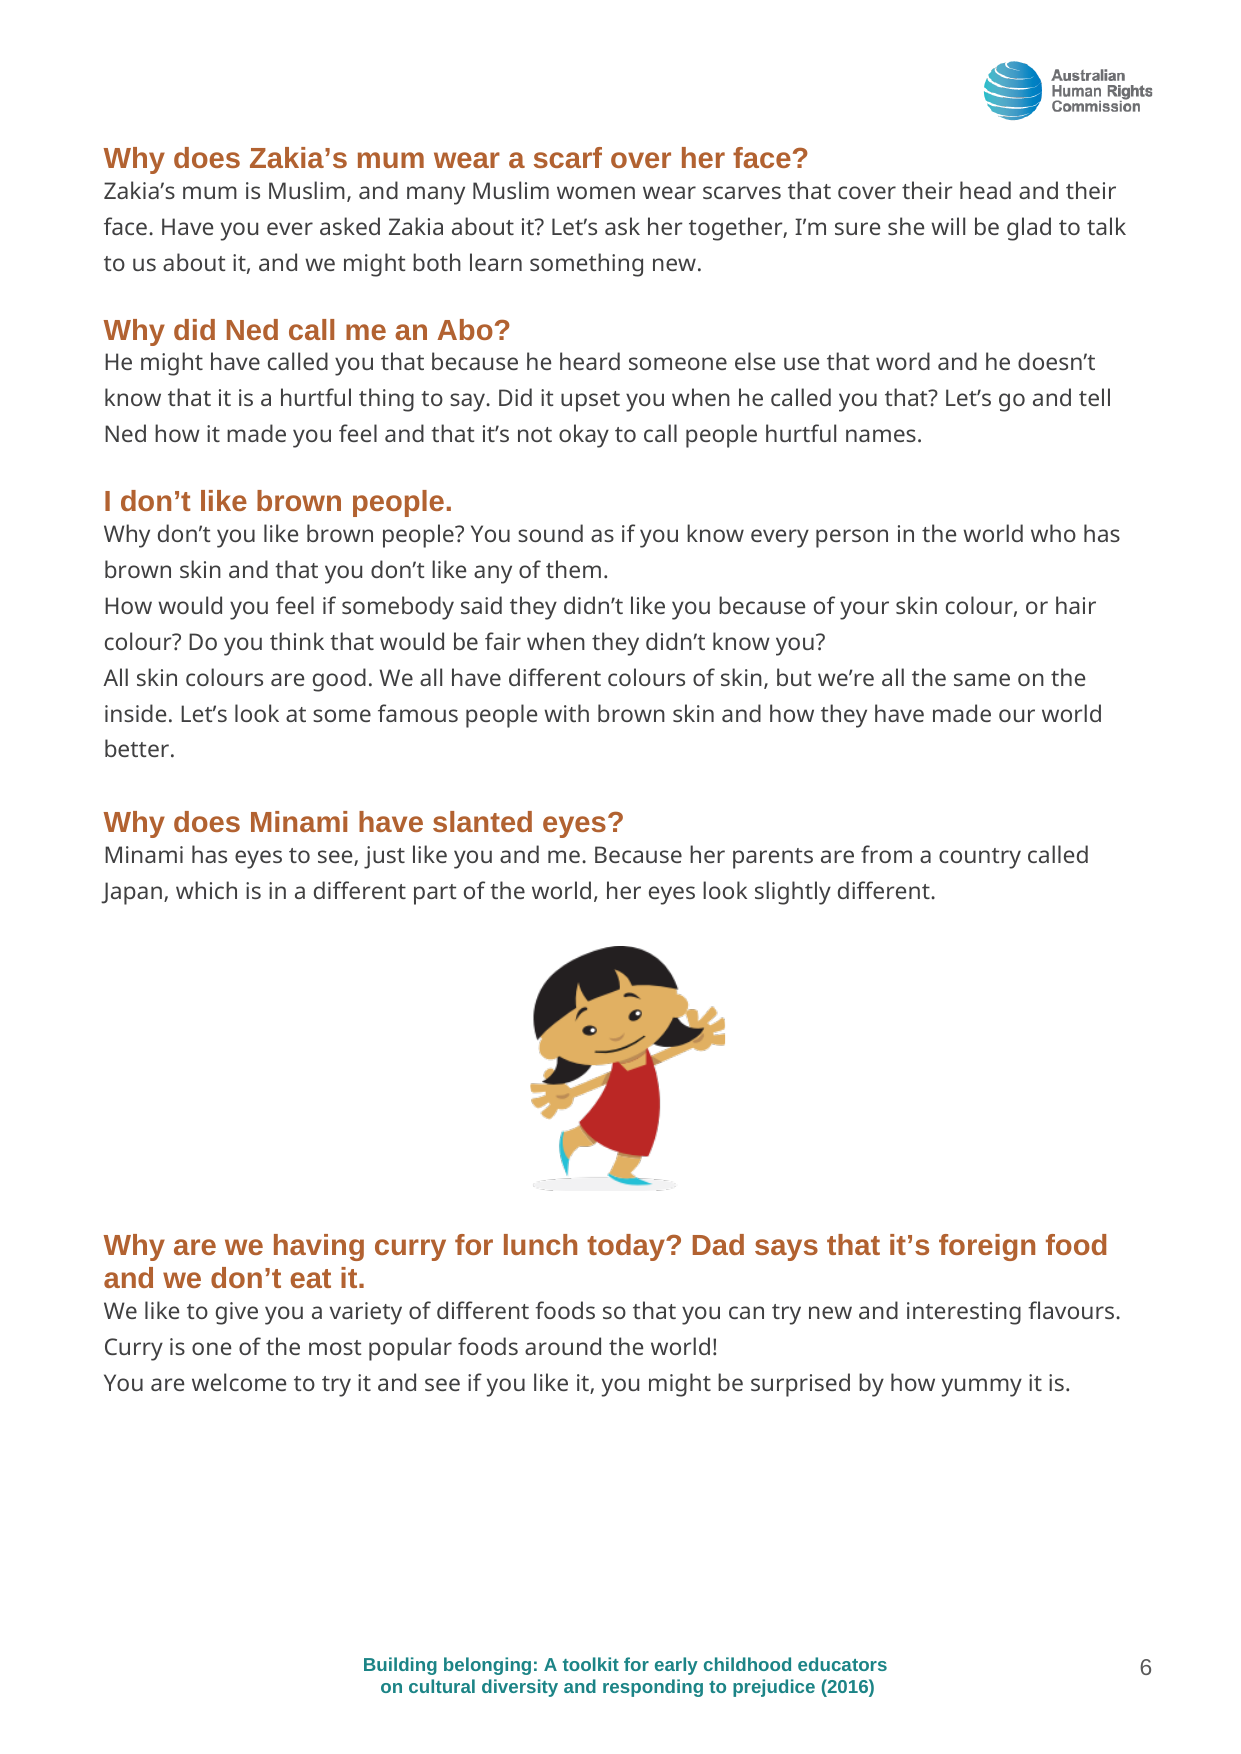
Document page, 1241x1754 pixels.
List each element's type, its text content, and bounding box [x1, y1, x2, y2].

text I don’t like brown people. [103, 484, 1152, 518]
text Why does Zakia’s mum wear a scarf over her face? [103, 141, 1152, 175]
text Why did Ned call me an Abo? [103, 313, 1152, 346]
text Why are we having curry for lunch today? Dad says that it’s foreign food and we don’t eat it. [103, 1228, 1152, 1295]
text He might have called you that because he heard someone else use that word and he doesn’t know that it is a hurtful thing to say. Did it upset you when he called you that? Let’s go and tell Ned how it made you feel and that it’s not okay to call people hurtful names. [103, 346, 1152, 449]
text All skin colours are good. We all have different colours of skin, but we’re all the same on the inside. Let’s look at some famous people with brown skin and how they have made our world better. [103, 662, 1152, 765]
text We like to give you a variety of different foods so that you can try new and interesting flavours. Curry is one of the most popular foods around the world! [103, 1295, 1152, 1362]
picture [983, 59, 1153, 121]
text Why does Minami have slanted eyes? [103, 805, 1152, 839]
text How would you feel if somebody said they didn’t like you because of your skin colour, or hair colour? Do you think that would be fair when they didn’t know you? [103, 590, 1152, 657]
text You are welcome to try it and see if you like it, you might be surprised by how yummy it is. [103, 1367, 1152, 1398]
text Minami has eyes to see, just like you and me. Because her parents are from a country called Japan, which is in a different part of the world, her eyes look slightly different. [103, 839, 1152, 906]
text Why don’t you like brown people? You sound as if you know every person in the world who has brown skin and that you don’t like any of them. [103, 518, 1152, 585]
text Zakia’s mum is Muslim, and many Muslim women wear scarves that cover their head and their face. Have you ever asked Zakia about it? Let’s ask her together, I’m sure she will be glad to talk to us about it, and we might both learn something new. [103, 175, 1152, 278]
